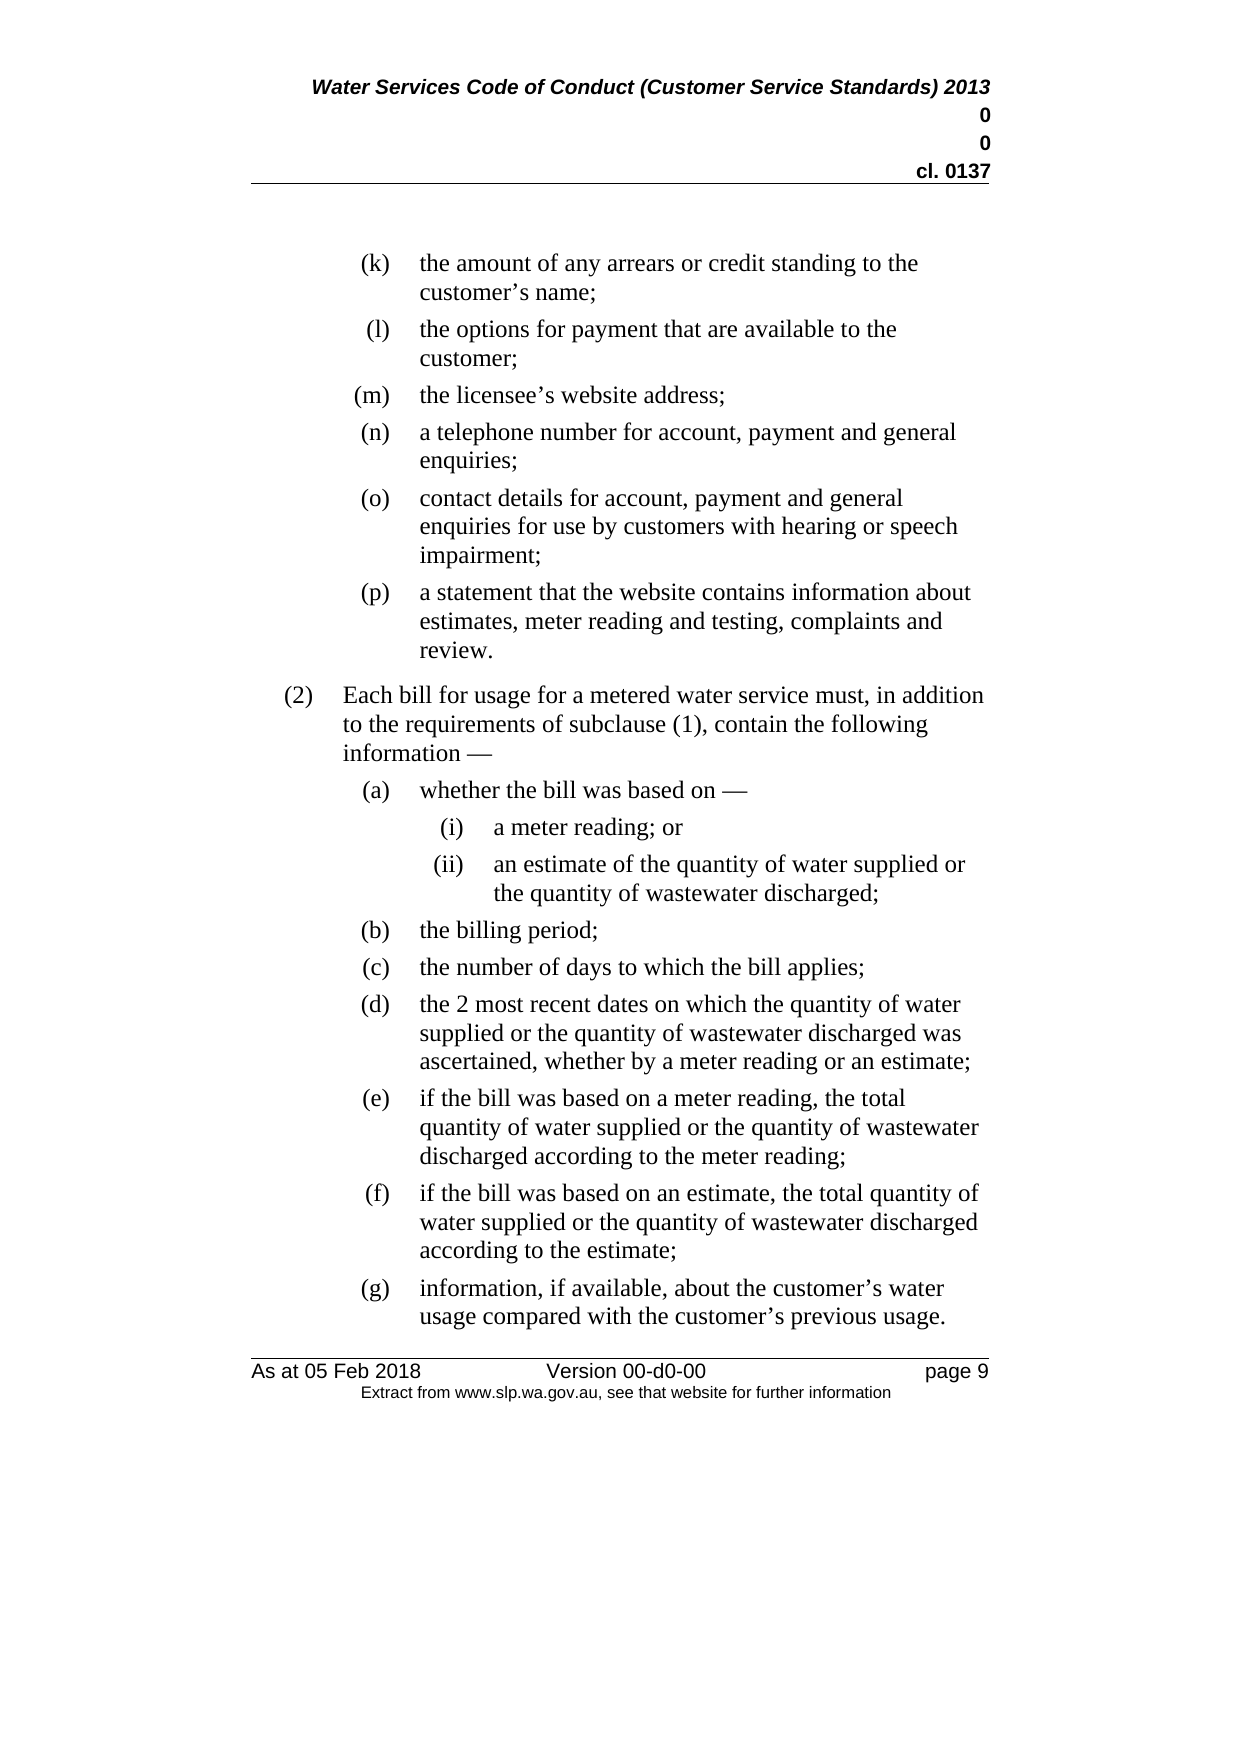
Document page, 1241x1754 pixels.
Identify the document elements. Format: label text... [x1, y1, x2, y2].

text (g) information, if available, about the customer’s water usage compared with the customer’s previous usage. [251, 1273, 989, 1330]
text (d) the 2 most recent dates on which the quantity of water supplied or the quantity of wastewater discharged was ascertained, whether by a meter reading or an estimate; [251, 989, 989, 1075]
text (i) a meter reading; or [251, 812, 989, 841]
text (a) whether the bill was based on — [251, 775, 989, 803]
text (m) the licensee’s website address; [251, 380, 989, 408]
text (f) if the bill was based on an estimate, the total quantity of water supplied or the quantity of wastewater discharged according to the estimate; [251, 1178, 989, 1264]
text (c) the number of days to which the bill applies; [251, 952, 989, 981]
text (n) a telephone number for account, payment and general enquiries; [251, 417, 989, 474]
text (ii) an estimate of the quantity of water supplied or the quantity of wastewater discharged; [251, 849, 989, 906]
text (b) the billing period; [251, 915, 989, 943]
text (p) a statement that the website contains information about estimates, meter reading and testing, complaints and review. [251, 577, 989, 663]
text (2) Each bill for usage for a metered water service must, in addition to the requirements of subclause (1), contain the following information — [251, 680, 989, 766]
text (e) if the bill was based on a meter reading, the total quantity of water supplied or the quantity of wastewater discharged according to the meter reading; [251, 1083, 989, 1170]
text (k) the amount of any arrears or credit standing to the customer’s name; [251, 248, 989, 306]
text (o) contact details for account, payment and general enquiries for use by customers with hearing or speech impairment; [251, 483, 989, 569]
text (l) the options for payment that are available to the customer; [251, 314, 989, 371]
